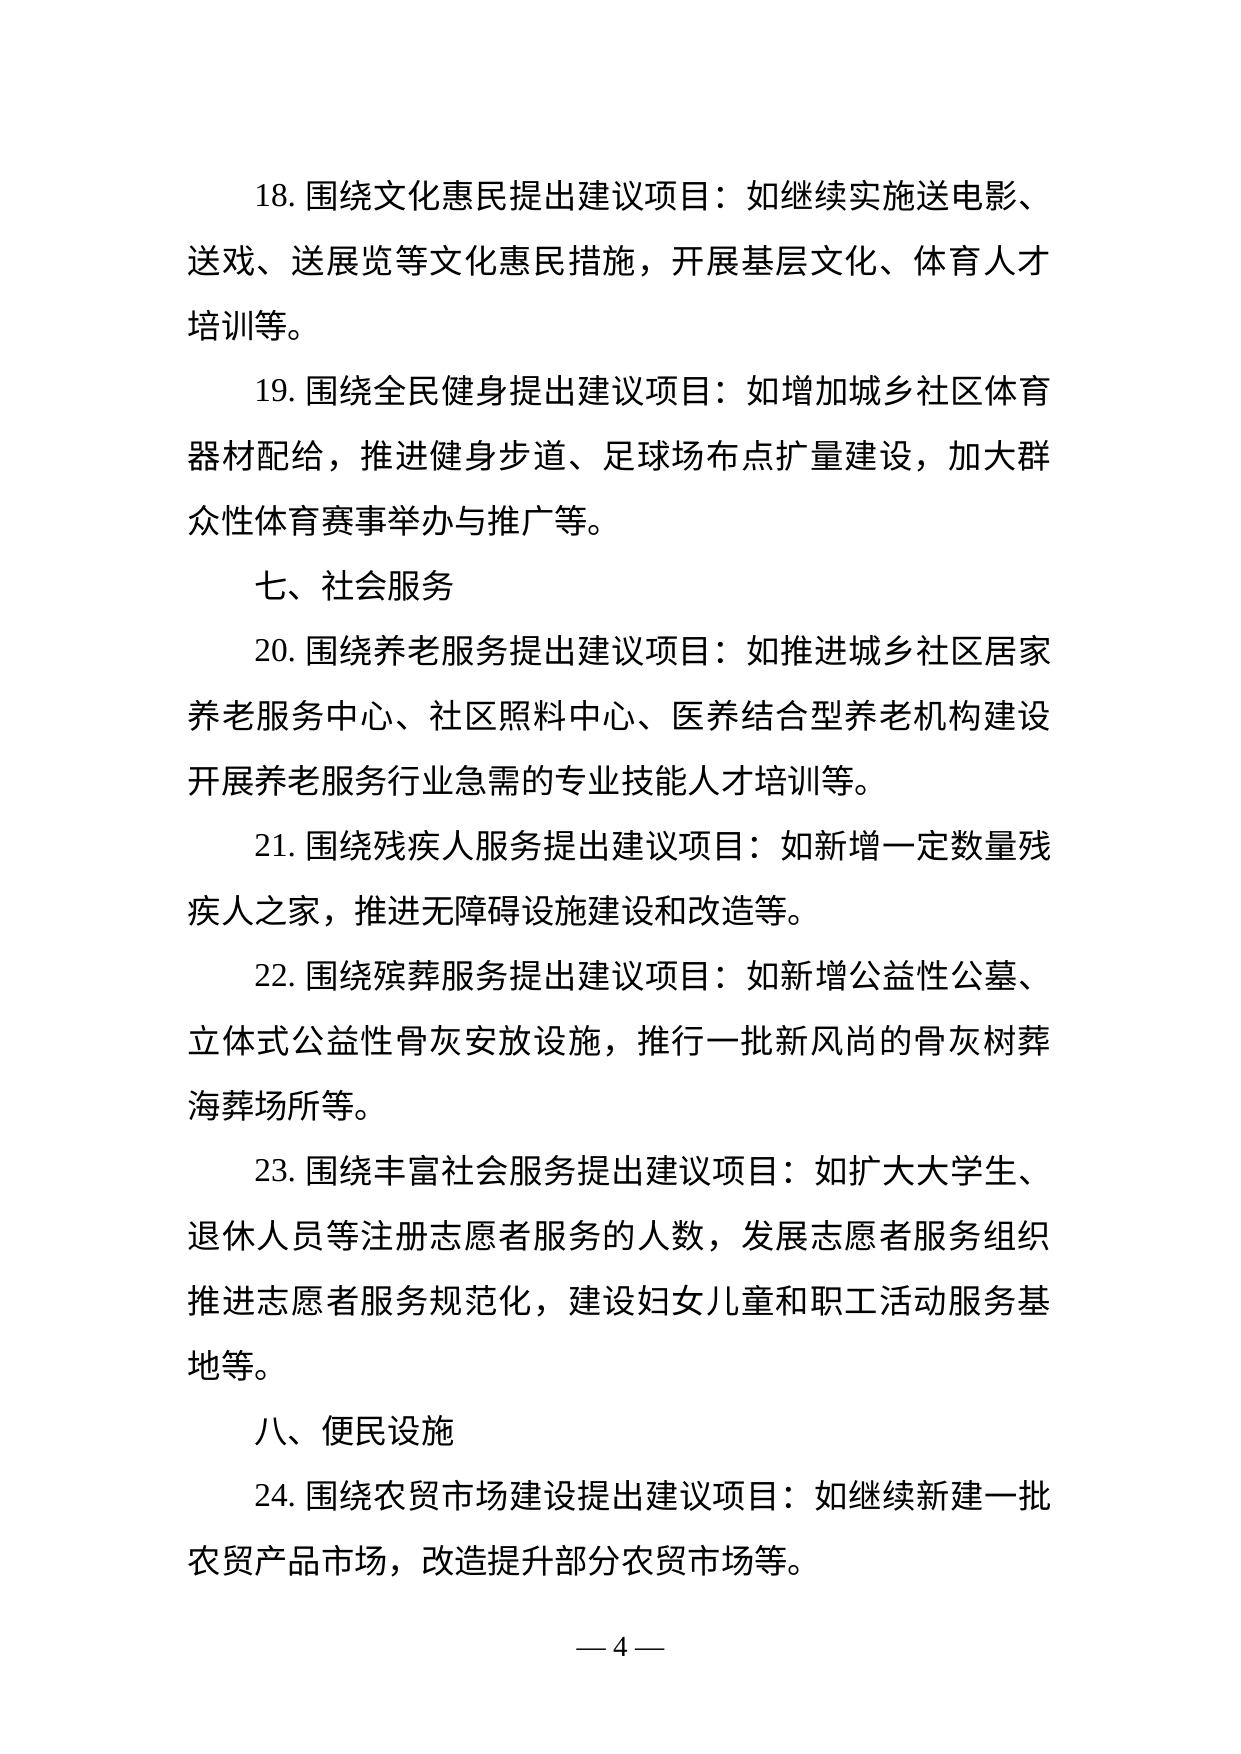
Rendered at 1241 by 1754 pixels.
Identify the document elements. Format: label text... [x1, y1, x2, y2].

text 19. 围绕全民健身提出建议项目：如增加城乡社区体育器材配给，推进健身步道、足球场布点扩量建设，加大群众性体育赛事举办与推广等。 [187, 357, 1053, 552]
text 八、便民设施 [187, 1397, 1053, 1462]
text 23. 围绕丰富社会服务提出建议项目：如扩大大学生、退休人员等注册志愿者服务的人数，发展志愿者服务组织，推进志愿者服务规范化，建设妇女儿童和职工活动服务基地等。 [187, 1137, 1053, 1397]
text 21. 围绕残疾人服务提出建议项目：如新增一定数量残疾人之家，推进无障碍设施建设和改造等。 [187, 812, 1053, 942]
text 七、社会服务 [187, 552, 1053, 617]
text 24. 围绕农贸市场建设提出建议项目：如继续新建一批农贸产品市场，改造提升部分农贸市场等。 [187, 1462, 1053, 1592]
text 22. 围绕殡葬服务提出建议项目：如新增公益性公墓、立体式公益性骨灰安放设施，推行一批新风尚的骨灰树葬、海葬场所等。 [187, 942, 1053, 1137]
text 20. 围绕养老服务提出建议项目：如推进城乡社区居家养老服务中心、社区照料中心、医养结合型养老机构建设，开展养老服务行业急需的专业技能人才培训等。 [187, 617, 1053, 812]
text 18. 围绕文化惠民提出建议项目：如继续实施送电影、送戏、送展览等文化惠民措施，开展基层文化、体育人才培训等。 [187, 162, 1053, 357]
